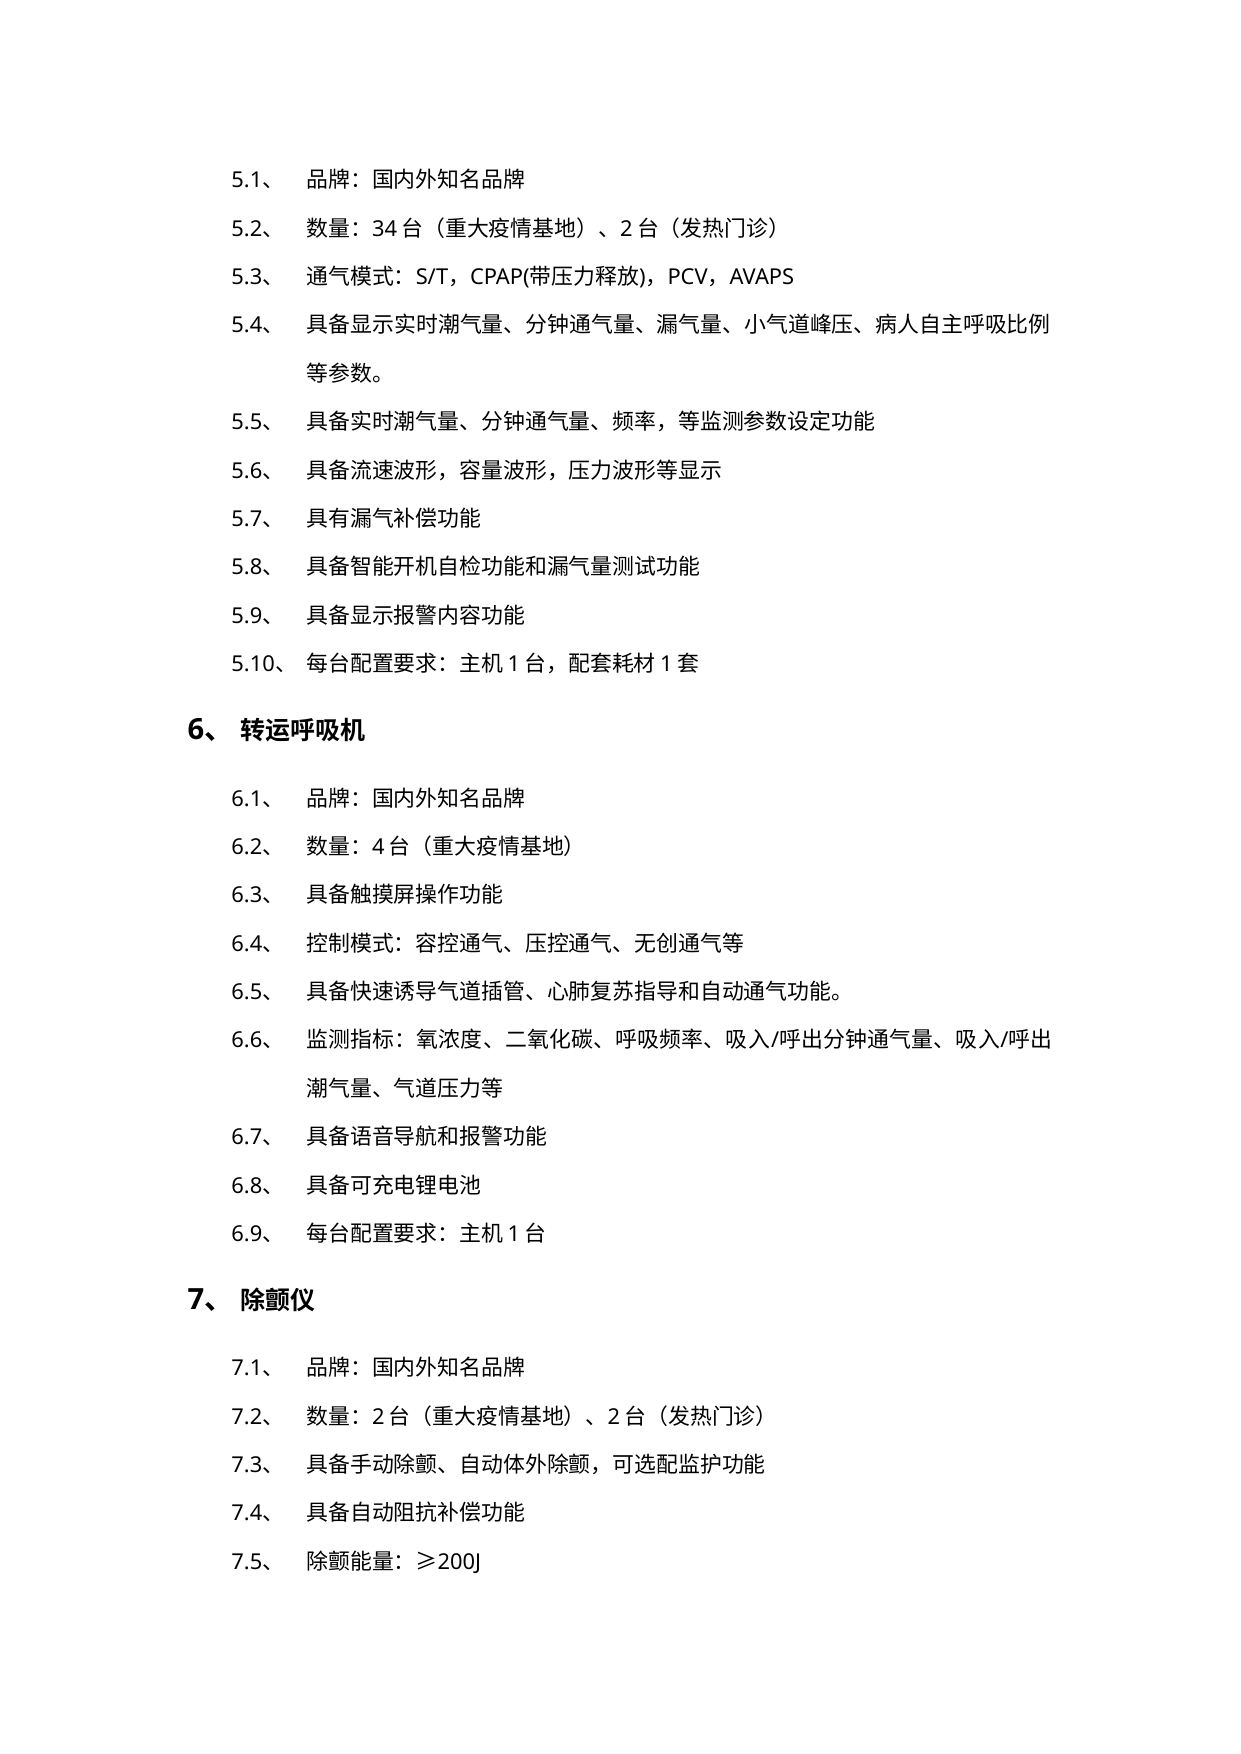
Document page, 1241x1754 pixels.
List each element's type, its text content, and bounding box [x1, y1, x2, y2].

list 数量：2台（重大疫情基地）、2台（发热门诊） [231, 1398, 1053, 1431]
list 具备显示实时潮气量、分钟通气量、漏气量、小气道峰压、病人自主呼吸比例等参数。 [231, 307, 1053, 388]
list 转运呼吸机 [187, 694, 1053, 759]
list 监测指标：氧浓度、二氧化碳、呼吸频率、吸入/呼出分钟通气量、吸入/呼出潮气量、气道压力等 [231, 1022, 1053, 1103]
list 具备自动阻抗补偿功能 [231, 1495, 1053, 1528]
list 具备流速波形，容量波形，压力波形等显示 [231, 452, 1053, 485]
list 每台配置要求：主机1台 [231, 1216, 1053, 1248]
list 具有漏气补偿功能 [231, 501, 1053, 533]
list 控制模式：容控通气、压控通气、无创通气等 [231, 925, 1053, 958]
list 数量：4台（重大疫情基地） [231, 828, 1053, 861]
list 通气模式：S/T，CPAP(带压力释放)，PCV，AVAPS [231, 259, 1053, 291]
list 品牌：国内外知名品牌 [231, 162, 1053, 194]
list 具备手动除颤、自动体外除颤，可选配监护功能 [231, 1447, 1053, 1479]
list 数量：34台（重大疫情基地）、2台（发热门诊） [231, 210, 1053, 243]
list 具备快速诱导气道插管、心肺复苏指导和自动通气功能。 [231, 973, 1053, 1006]
list 除颤能量：≥200J [231, 1543, 1053, 1576]
list 每台配置要求：主机1台，配套耗材1套 [231, 646, 1053, 678]
list 具备语音导航和报警功能 [231, 1119, 1053, 1151]
list 具备可充电锂电池 [231, 1167, 1053, 1200]
list 品牌：国内外知名品牌 [231, 780, 1053, 813]
list 具备触摸屏操作功能 [231, 877, 1053, 909]
list 具备智能开机自检功能和漏气量测试功能 [231, 549, 1053, 582]
list 除颤仪 [187, 1264, 1053, 1329]
list 具备实时潮气量、分钟通气量、频率，等监测参数设定功能 [231, 404, 1053, 437]
list 具备显示报警内容功能 [231, 597, 1053, 630]
list 品牌：国内外知名品牌 [231, 1350, 1053, 1383]
